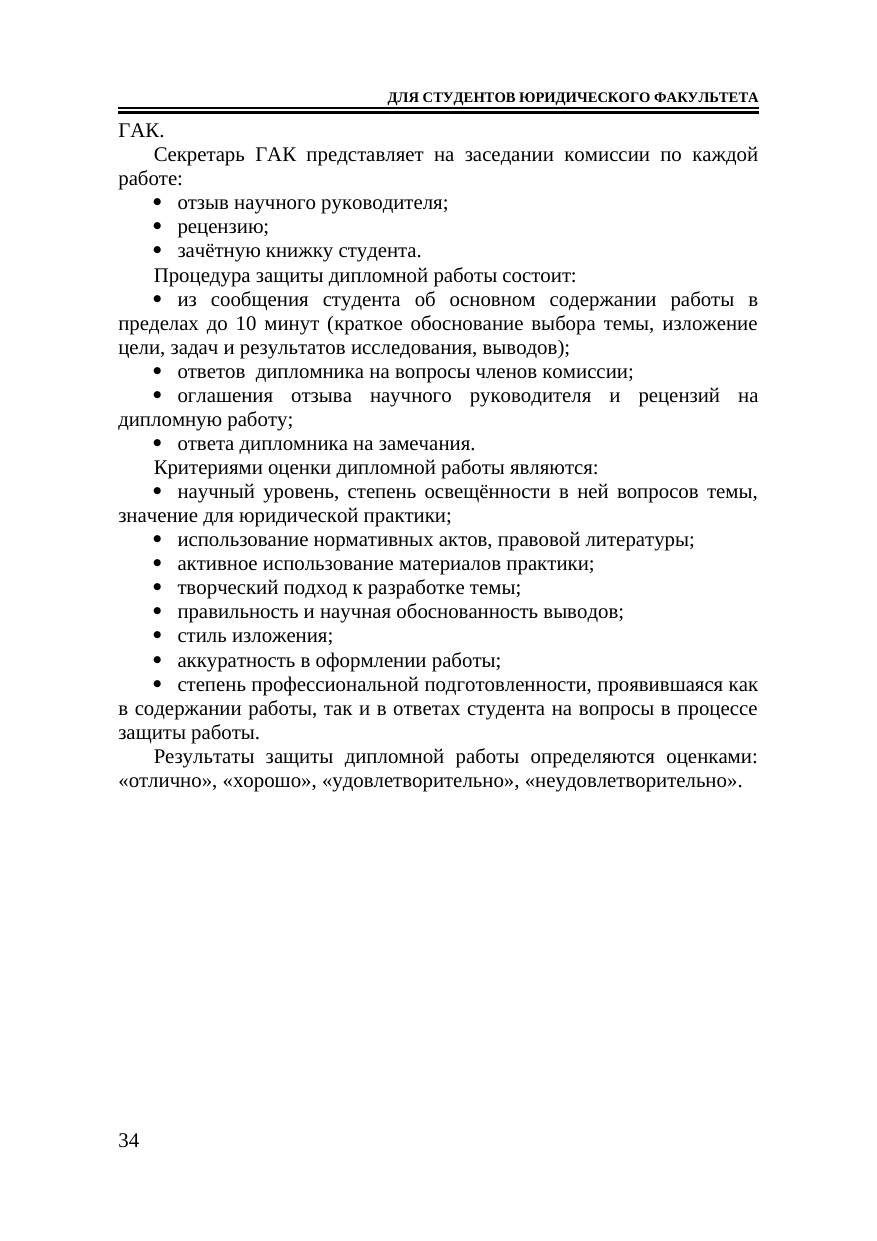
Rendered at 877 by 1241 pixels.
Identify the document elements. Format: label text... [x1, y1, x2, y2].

list стиль изложения; [118, 623, 759, 647]
list правильность и научная обоснованность выводов; [118, 599, 759, 623]
list научный уровень, степень освещённости в ней вопросов темы, значение для юридической практики; [118, 479, 759, 527]
list ответа дипломника на замечания. [118, 431, 759, 455]
list аккуратность в оформлении работы; [118, 647, 759, 672]
text Секретарь ГАК представляет на заседании комиссии по каждой работе: [118, 142, 759, 190]
list активное использование материалов практики; [118, 551, 759, 575]
list из сообщения студента об основном содержании работы в пределах до 10 минут (краткое обоснование выбора темы, изложение цели, задач и результатов исследования, выводов); [118, 287, 759, 359]
list ответов дипломника на вопросы членов комиссии; [118, 359, 759, 383]
text Критериями оценки дипломной работы являются: [118, 455, 759, 479]
list творческий подход к разработке темы; [118, 575, 759, 599]
list отзыв научного руководителя; [118, 190, 759, 214]
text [118, 118, 759, 142]
list рецензию; [118, 214, 759, 238]
list оглашения отзыва научного руководителя и рецензий на дипломную работу; [118, 383, 759, 431]
text Процедура защиты дипломной работы состоит: [118, 262, 759, 287]
list степень профессиональной подготовленности, проявившаяся как в содержании работы, так и в ответах студента на вопросы в процессе защиты работы. [118, 672, 759, 744]
text Результаты защиты дипломной работы определяются оценками: «отлично», «хорошо», «удовлетворительно», «неудовлетворительно». [118, 744, 759, 792]
list использование нормативных актов, правовой литературы; [118, 527, 759, 551]
list зачётную книжку студента. [118, 238, 759, 262]
